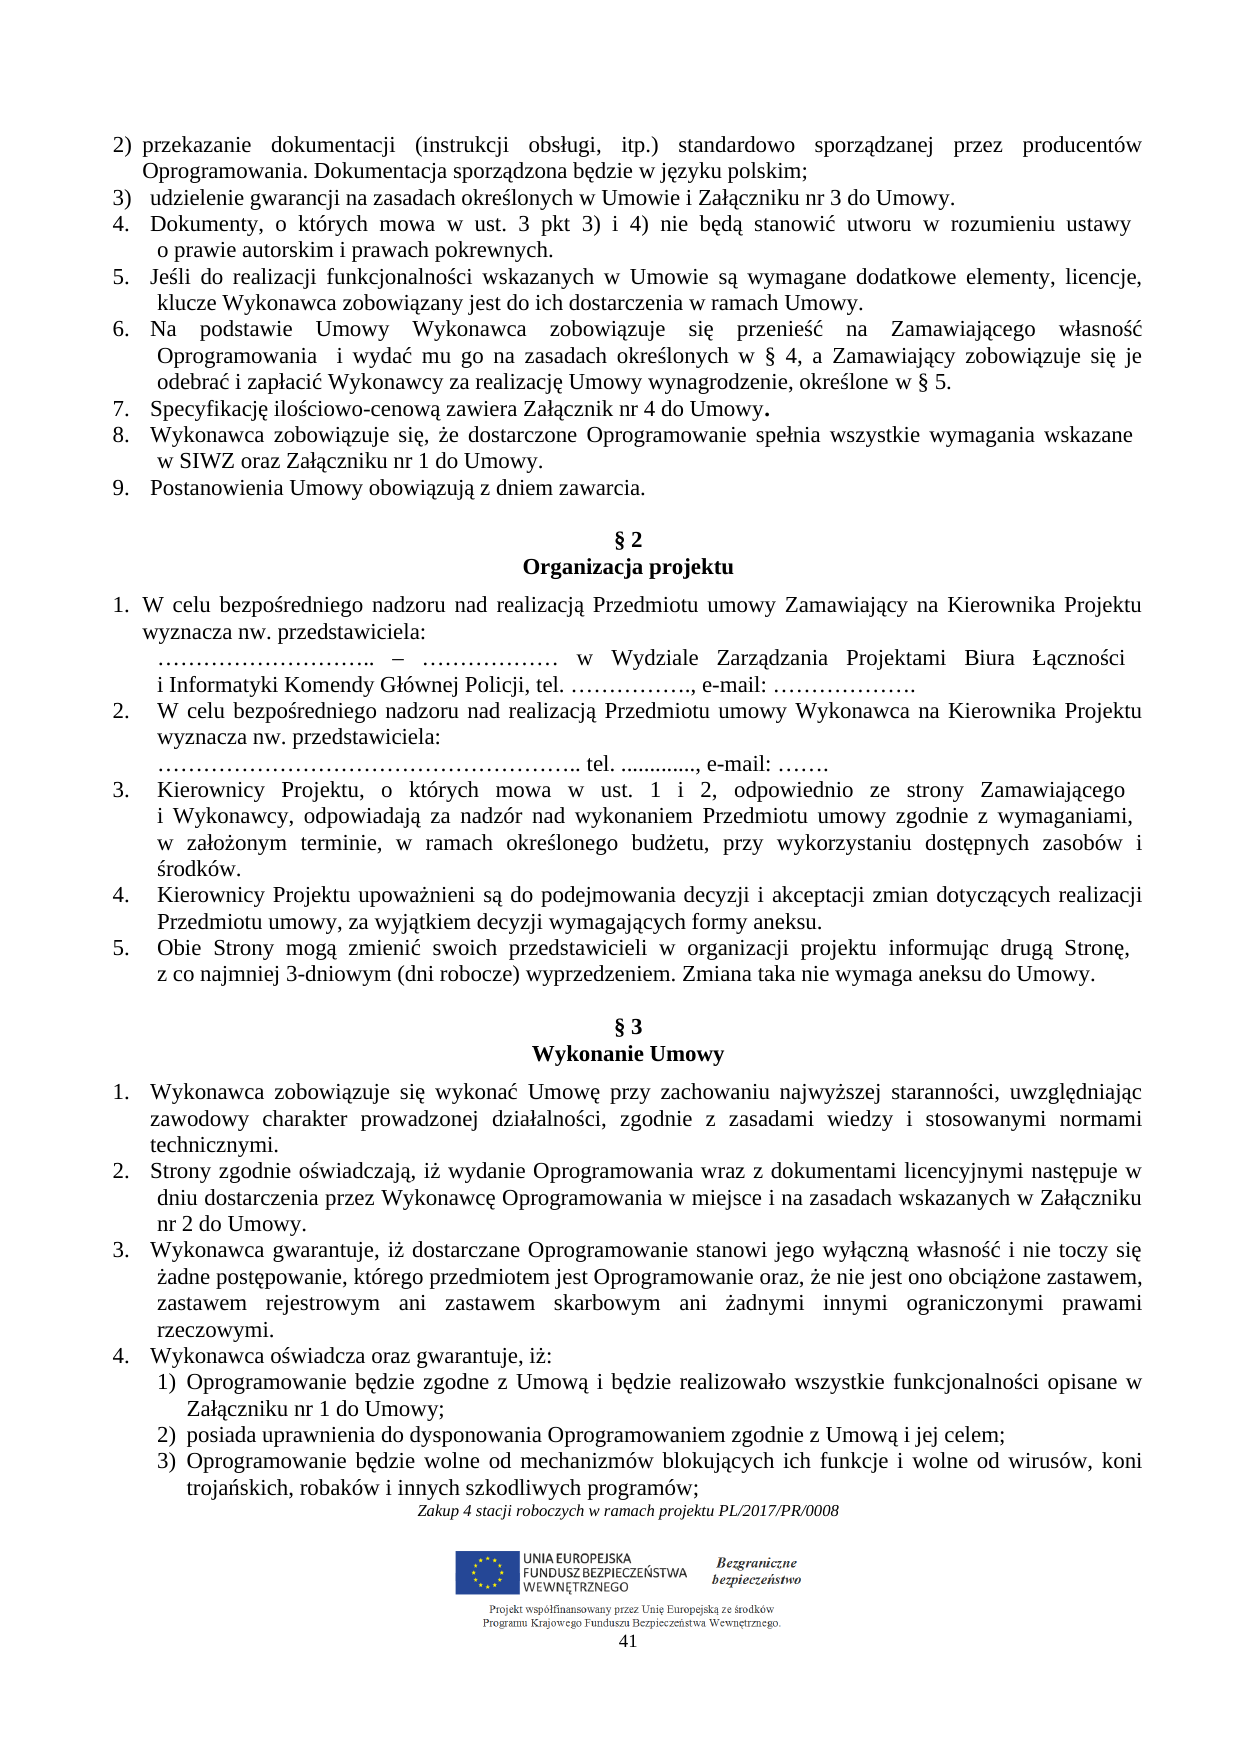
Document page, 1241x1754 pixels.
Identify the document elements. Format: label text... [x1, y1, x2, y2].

list udzielenie gwarancji na zasadach określonych w Umowie i Załączniku nr 3 do Umowy. [112, 184, 1144, 210]
list Wykonawca oświadcza oraz gwarantuje, iż: [112, 1342, 1144, 1368]
list Jeśli do realizacji funkcjonalności wskazanych w Umowie są wymagane dodatkowe elementy, licencje, klucze Wykonawca zobowiązany jest do ich dostarczenia w ramach Umowy. [112, 263, 1144, 316]
text 2) posiada uprawnienia do dysponowania Oprogramowaniem zgodnie z Umową i jej celem; [157, 1421, 1144, 1447]
list Wykonawca gwarantuje, iż dostarczane Oprogramowanie stanowi jego wyłączną własność i nie toczy się żadne postępowanie, którego przedmiotem jest Oprogramowanie oraz, że nie jest ono obciążone zastawem, zastawem rejestrowym ani zastawem skarbowym ani żadnymi innymi ograniczonymi prawami rzeczowymi. [112, 1237, 1144, 1342]
text § 2 [112, 526, 1144, 553]
list Kierownicy Projektu upoważnieni są do podejmowania decyzji i akceptacji zmian dotyczących realizacji Przedmiotu umowy, za wyjątkiem decyzji wymagających formy aneksu. [112, 881, 1144, 934]
text 3) Oprogramowanie będzie wolne od mechanizmów blokujących ich funkcje i wolne od wirusów, koni trojańskich, robaków i innych szkodliwych programów; [157, 1447, 1144, 1500]
list Wykonawca zobowiązuje się, że dostarczone Oprogramowanie spełnia wszystkie wymagania wskazane w SIWZ oraz Załączniku nr 1 do Umowy. [112, 421, 1144, 474]
text Organizacja projektu [112, 553, 1144, 579]
picture [452, 1548, 804, 1630]
text ……………………………………………….. tel. ............., e-mail: ……. [157, 750, 1144, 776]
list W celu bezpośredniego nadzoru nad realizacją Przedmiotu umowy Wykonawca na Kierownika Projektu wyznacza nw. przedstawiciela: [112, 697, 1144, 750]
list Postanowienia Umowy obowiązują z dniem zawarcia. [112, 474, 1144, 500]
list Obie Strony mogą zmienić swoich przedstawicieli w organizacji projektu informując drugą Stronę, z co najmniej 3-dniowym (dni robocze) wyprzedzeniem. Zmiana taka nie wymaga aneksu do Umowy. [112, 934, 1144, 987]
list W celu bezpośredniego nadzoru nad realizacją Przedmiotu umowy Zamawiający na Kierownika Projektu wyznacza nw. przedstawiciela: [112, 592, 1144, 644]
list Kierownicy Projektu, o których mowa w ust. 1 i 2, odpowiednio ze strony Zamawiającego i Wykonawcy, odpowiadają za nadzór nad wykonaniem Przedmiotu umowy zgodnie z wymaganiami, w założonym terminie, w ramach określonego budżetu, przy wykorzystaniu dostępnych zasobów i środków. [112, 776, 1144, 881]
text Wykonanie Umowy [112, 1039, 1144, 1066]
text 1) Oprogramowanie będzie zgodne z Umową i będzie realizowało wszystkie funkcjonalności opisane w Załączniku nr 1 do Umowy; [157, 1368, 1144, 1421]
text ……………………….. – ……………… w Wydziale Zarządzania Projektami Biura Łączności i Informatyki Komendy Głównej Policji, tel. ……………., e-mail: ………………. [157, 644, 1144, 697]
list przekazanie dokumentacji (instrukcji obsługi, itp.) standardowo sporządzanej przez producentów Oprogramowania. Dokumentacja sporządzona będzie w języku polskim; [113, 131, 1144, 184]
list Strony zgodnie oświadczają, iż wydanie Oprogramowania wraz z dokumentami licencyjnymi następuje w dniu dostarczenia przez Wykonawcę Oprogramowania w miejsce i na zasadach wskazanych w Załączniku nr 2 do Umowy. [112, 1157, 1144, 1237]
list Wykonawca zobowiązuje się wykonać Umowę przy zachowaniu najwyższej staranności, uwzględniając zawodowy charakter prowadzonej działalności, zgodnie z zasadami wiedzy i stosowanymi normami technicznymi. [112, 1078, 1144, 1157]
list Dokumenty, o których mowa w ust. 3 pkt 3) i 4) nie będą stanowić utworu w rozumieniu ustawy o prawie autorskim i prawach pokrewnych. [112, 210, 1144, 263]
list Na podstawie Umowy Wykonawca zobowiązuje się przenieść na Zamawiającego własność Oprogramowania i wydać mu go na zasadach określonych w § Zamawiający zobowiązuje się je odebrać i zapłacić Wykonawcy za realizację Umowy wynagrodzenie, określone w § 5. [112, 316, 1144, 394]
list Specyfikację ilościowo-cenową zawiera Załącznik nr 4 do Umowy. [112, 394, 1144, 421]
text § 3 [112, 1013, 1144, 1039]
